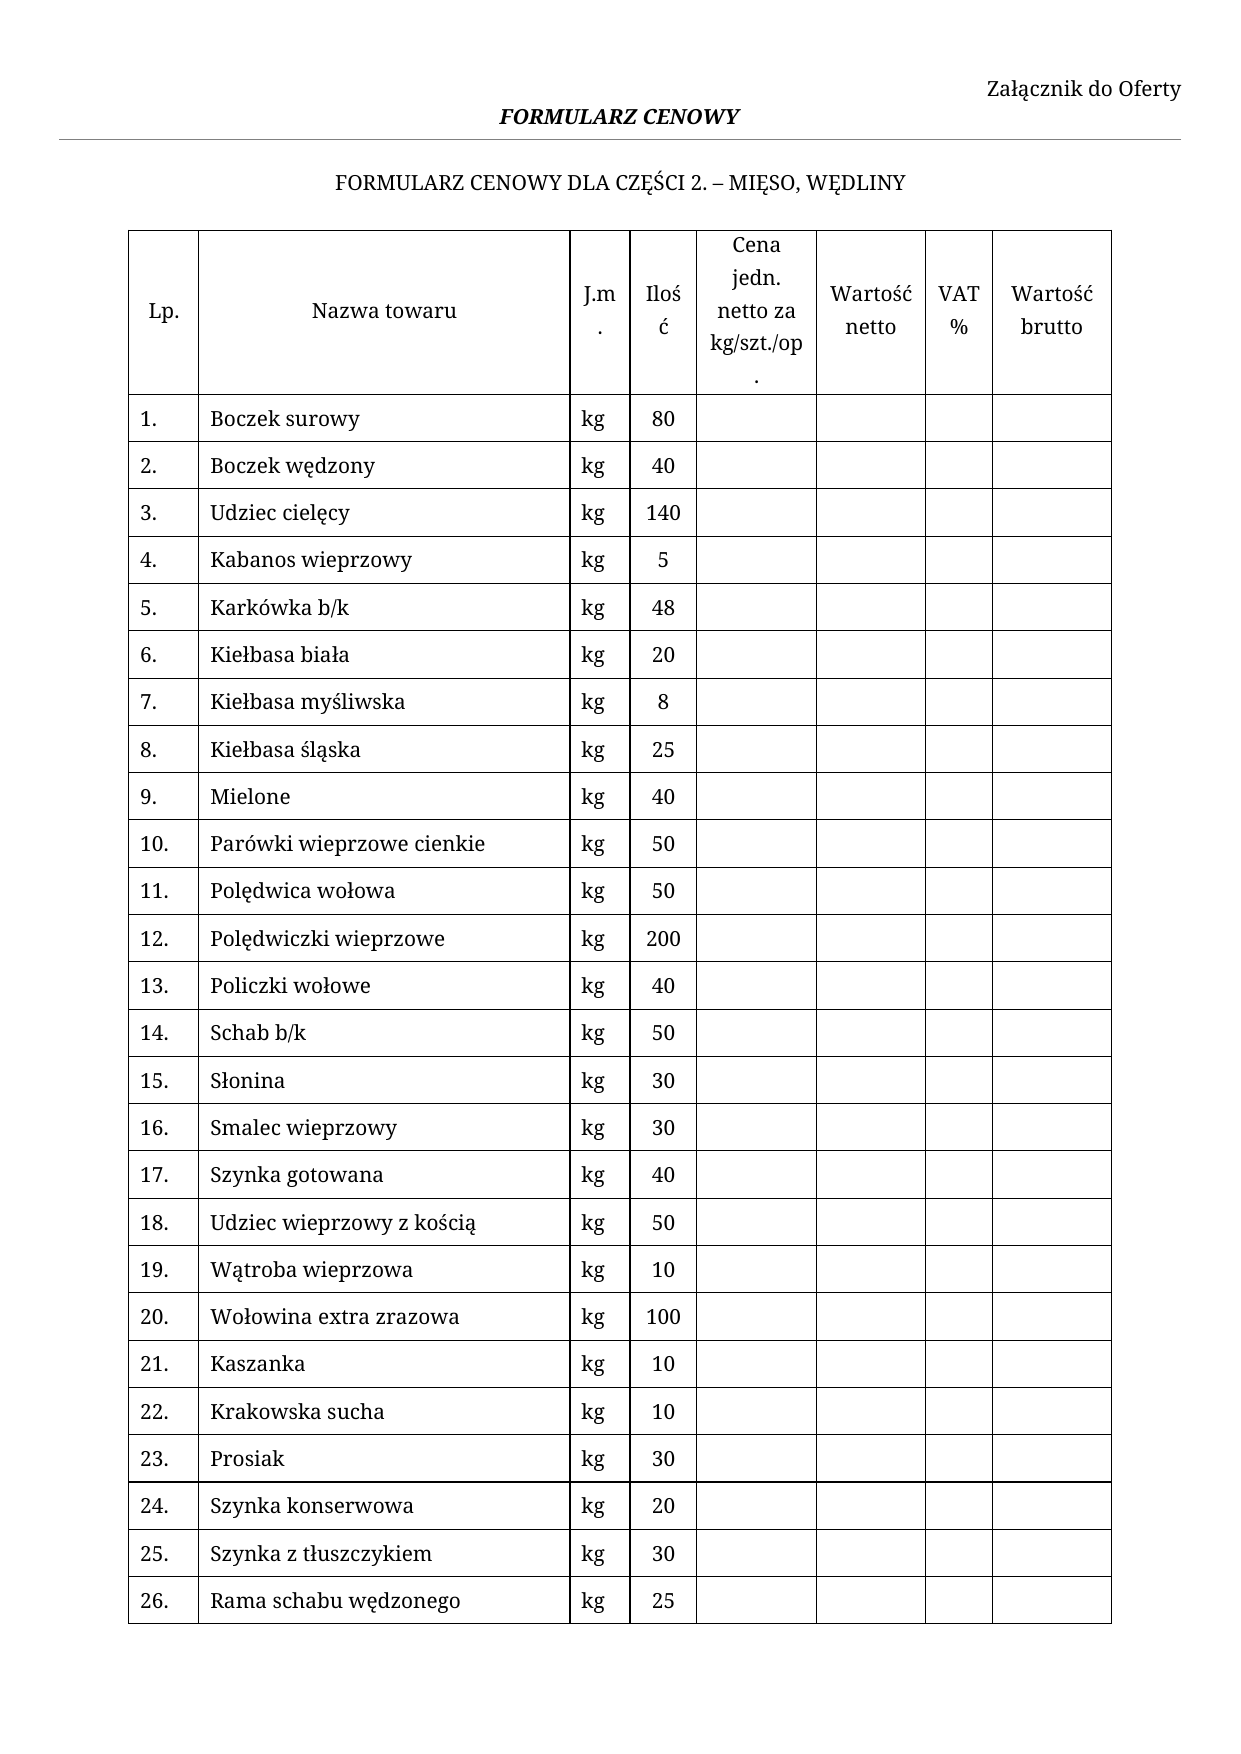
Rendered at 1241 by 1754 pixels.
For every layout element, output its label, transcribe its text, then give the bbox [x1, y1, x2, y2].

table_cell [817, 679, 925, 725]
table_cell [817, 1530, 925, 1576]
table_cell [926, 584, 992, 630]
table_cell [926, 820, 992, 867]
table_cell [817, 631, 925, 677]
table_cell kg [571, 1010, 629, 1056]
table_header Wartość netto [817, 231, 925, 394]
table_cell kg [571, 1199, 629, 1245]
table_cell [697, 679, 816, 725]
table_cell [993, 1057, 1111, 1103]
table_cell 10 [631, 1341, 696, 1387]
table_cell Boczek wędzony [199, 442, 569, 488]
table_cell kg [571, 773, 629, 819]
table_cell [993, 442, 1111, 488]
table_cell [993, 1483, 1111, 1529]
table_cell [817, 537, 925, 583]
table_cell 30 [631, 1104, 696, 1150]
table_cell [129, 1293, 198, 1339]
table_cell [817, 773, 925, 819]
table_cell [697, 1151, 816, 1198]
table_cell 25 [631, 726, 696, 772]
table_cell [129, 1010, 198, 1056]
table_cell [129, 631, 198, 677]
table_cell [697, 584, 816, 630]
table_cell [926, 773, 992, 819]
table_cell [129, 489, 198, 536]
table_cell kg [571, 1530, 629, 1576]
table_cell 30 [631, 1057, 696, 1103]
table_header VAT % [926, 231, 992, 394]
table_cell [697, 1104, 816, 1150]
table_cell Mielone [199, 773, 569, 819]
table_cell [817, 868, 925, 914]
table_cell [817, 1199, 925, 1245]
table_cell Kiełbasa biała [199, 631, 569, 677]
table_cell [817, 1388, 925, 1434]
table_cell Wątroba wieprzowa [199, 1246, 569, 1292]
table_cell [697, 1388, 816, 1434]
table_cell [697, 442, 816, 488]
table_cell [129, 537, 198, 583]
table_cell [817, 1483, 925, 1529]
table_cell kg [571, 1388, 629, 1434]
table_cell [926, 1530, 992, 1576]
table_cell [129, 1057, 198, 1103]
table_cell [926, 1199, 992, 1245]
table_cell kg [571, 1435, 629, 1481]
table_cell [129, 726, 198, 772]
text Załącznik do Oferty [59, 74, 1181, 102]
table_cell [817, 915, 925, 961]
table_cell kg [571, 395, 629, 441]
table_cell Szynka gotowana [199, 1151, 569, 1198]
table_cell [817, 1151, 925, 1198]
table_cell 200 [631, 915, 696, 961]
table_cell kg [571, 1577, 629, 1623]
table_cell kg [571, 584, 629, 630]
table_cell [129, 820, 198, 867]
table_cell [926, 1341, 992, 1387]
table_header Nazwa towaru [199, 231, 569, 394]
table_cell [129, 1104, 198, 1150]
table_cell kg [571, 726, 629, 772]
table_cell [993, 1010, 1111, 1056]
table_cell [697, 1577, 816, 1623]
table_cell [993, 915, 1111, 961]
table_cell Krakowska sucha [199, 1388, 569, 1434]
table_cell kg [571, 489, 629, 536]
table_cell kg [571, 1483, 629, 1529]
table_cell [993, 584, 1111, 630]
table_cell [817, 489, 925, 536]
table_cell [129, 1530, 198, 1576]
table_header Ilość [631, 231, 696, 394]
table_cell Kabanos wieprzowy [199, 537, 569, 583]
table_cell kg [571, 631, 629, 677]
table_cell [697, 1341, 816, 1387]
table_cell kg [571, 915, 629, 961]
table_cell [993, 631, 1111, 677]
text FORMULARZ CENOWY [59, 102, 1181, 139]
table_cell [129, 915, 198, 961]
table_cell kg [571, 868, 629, 914]
table_cell [993, 1577, 1111, 1623]
table_cell [817, 1010, 925, 1056]
table_cell [697, 1199, 816, 1245]
table_cell [993, 1341, 1111, 1387]
table_cell [993, 1530, 1111, 1576]
table_cell [926, 537, 992, 583]
table_cell [926, 1577, 992, 1623]
table_cell [129, 1199, 198, 1245]
table_cell Parówki wieprzowe cienkie [199, 820, 569, 867]
table_cell [697, 1057, 816, 1103]
table_cell [129, 584, 198, 630]
table_cell [129, 1388, 198, 1434]
table_cell [993, 1199, 1111, 1245]
table_cell Karkówka b/k [199, 584, 569, 630]
table_cell [697, 395, 816, 441]
table_cell 10 [631, 1388, 696, 1434]
table_cell Szynka konserwowa [199, 1483, 569, 1529]
table_header Cena jedn. netto za kg/szt./op. [697, 231, 816, 394]
table_cell [817, 1057, 925, 1103]
table_cell [129, 679, 198, 725]
table_cell Kiełbasa myśliwska [199, 679, 569, 725]
table_cell [926, 395, 992, 441]
table_cell Policzki wołowe [199, 962, 569, 1008]
table_cell 48 [631, 584, 696, 630]
table_header J.m. [571, 231, 629, 394]
table_cell kg [571, 1151, 629, 1198]
table_cell Wołowina extra zrazowa [199, 1293, 569, 1339]
table_cell Udziec wieprzowy z kością [199, 1199, 569, 1245]
table_cell [926, 1388, 992, 1434]
table_cell kg [571, 962, 629, 1008]
table_cell [697, 773, 816, 819]
table_cell [697, 1483, 816, 1529]
table_cell [993, 820, 1111, 867]
table_cell [129, 868, 198, 914]
table_cell [129, 1341, 198, 1387]
table_cell 40 [631, 442, 696, 488]
table_cell 40 [631, 962, 696, 1008]
table_cell [129, 773, 198, 819]
table_cell [926, 1151, 992, 1198]
table_cell [926, 726, 992, 772]
table_cell [926, 1435, 992, 1481]
table_cell Prosiak [199, 1435, 569, 1481]
table_cell Polędwiczki wieprzowe [199, 915, 569, 961]
table_cell [926, 631, 992, 677]
table_cell [993, 773, 1111, 819]
table_cell 25 [631, 1577, 696, 1623]
table_cell Kaszanka [199, 1341, 569, 1387]
table_cell [697, 820, 816, 867]
table_cell [926, 1010, 992, 1056]
table_cell [697, 631, 816, 677]
table_cell Rama schabu wędzonego [199, 1577, 569, 1623]
table_cell Szynka z tłuszczykiem [199, 1530, 569, 1576]
table_cell [926, 868, 992, 914]
table_cell [993, 1293, 1111, 1339]
table_cell [926, 1293, 992, 1339]
table_cell [129, 395, 198, 441]
table_cell 30 [631, 1530, 696, 1576]
table_cell Słonina [199, 1057, 569, 1103]
table_cell 5 [631, 537, 696, 583]
table_cell 80 [631, 395, 696, 441]
table_cell 20 [631, 1483, 696, 1529]
table_cell Udziec cielęcy [199, 489, 569, 536]
table_cell Boczek surowy [199, 395, 569, 441]
table_cell [697, 489, 816, 536]
table_cell [129, 962, 198, 1008]
table_cell [129, 1246, 198, 1292]
table_cell [817, 1341, 925, 1387]
table_cell [697, 1293, 816, 1339]
table_cell [697, 1246, 816, 1292]
table_cell [817, 1104, 925, 1150]
table_cell [817, 1246, 925, 1292]
table_cell [926, 915, 992, 961]
table_cell [697, 915, 816, 961]
table_cell [129, 1435, 198, 1481]
table_cell 10 [631, 1246, 696, 1292]
table_cell Smalec wieprzowy [199, 1104, 569, 1150]
table_cell [926, 1057, 992, 1103]
table_cell [817, 395, 925, 441]
text FORMULARZ CENOWY DLA CZĘŚCI 2. – MIĘSO, WĘDLINY [59, 168, 1181, 197]
table_cell [697, 1435, 816, 1481]
table_cell kg [571, 1293, 629, 1339]
table_cell 50 [631, 1010, 696, 1056]
table_cell [926, 1483, 992, 1529]
table_cell [993, 679, 1111, 725]
table_cell [993, 489, 1111, 536]
table_cell [926, 962, 992, 1008]
table_cell [129, 1577, 198, 1623]
table_cell [993, 868, 1111, 914]
table_cell [817, 1577, 925, 1623]
table_header Lp. [129, 231, 198, 394]
table_cell [993, 1388, 1111, 1434]
table_cell [697, 537, 816, 583]
table_cell kg [571, 1246, 629, 1292]
table_cell [817, 584, 925, 630]
table_cell [993, 1246, 1111, 1292]
table_cell Polędwica wołowa [199, 868, 569, 914]
table_cell [926, 1246, 992, 1292]
table_cell Schab b/k [199, 1010, 569, 1056]
table_cell kg [571, 679, 629, 725]
table_cell [129, 1483, 198, 1529]
table_cell [129, 442, 198, 488]
table_cell [697, 962, 816, 1008]
table_cell 40 [631, 773, 696, 819]
table_cell kg [571, 1341, 629, 1387]
table_header Wartość brutto [993, 231, 1111, 394]
table_cell 30 [631, 1435, 696, 1481]
table_cell [129, 1151, 198, 1198]
table_cell 8 [631, 679, 696, 725]
table_cell [926, 442, 992, 488]
table_cell 50 [631, 1199, 696, 1245]
table_cell [697, 868, 816, 914]
table_cell kg [571, 820, 629, 867]
table_cell [993, 726, 1111, 772]
table_cell 100 [631, 1293, 696, 1339]
table_cell 140 [631, 489, 696, 536]
table_cell [697, 1530, 816, 1576]
table_cell [993, 395, 1111, 441]
table_cell [817, 1293, 925, 1339]
table_cell [926, 489, 992, 536]
table_cell 20 [631, 631, 696, 677]
table_cell [993, 537, 1111, 583]
table_cell kg [571, 442, 629, 488]
table_cell [926, 679, 992, 725]
table_cell 40 [631, 1151, 696, 1198]
table_cell [817, 442, 925, 488]
table_cell kg [571, 1104, 629, 1150]
table_cell kg [571, 537, 629, 583]
table_cell Kiełbasa śląska [199, 726, 569, 772]
table_cell kg [571, 1057, 629, 1103]
table_cell 50 [631, 820, 696, 867]
table_cell [697, 726, 816, 772]
table_cell [993, 1435, 1111, 1481]
table_cell [697, 1010, 816, 1056]
table_cell [926, 1104, 992, 1150]
table_cell [817, 726, 925, 772]
table_cell [993, 962, 1111, 1008]
table_cell [817, 820, 925, 867]
table_cell [817, 962, 925, 1008]
table_cell [817, 1435, 925, 1481]
table_cell [993, 1104, 1111, 1150]
table_cell [993, 1151, 1111, 1198]
table_cell 50 [631, 868, 696, 914]
